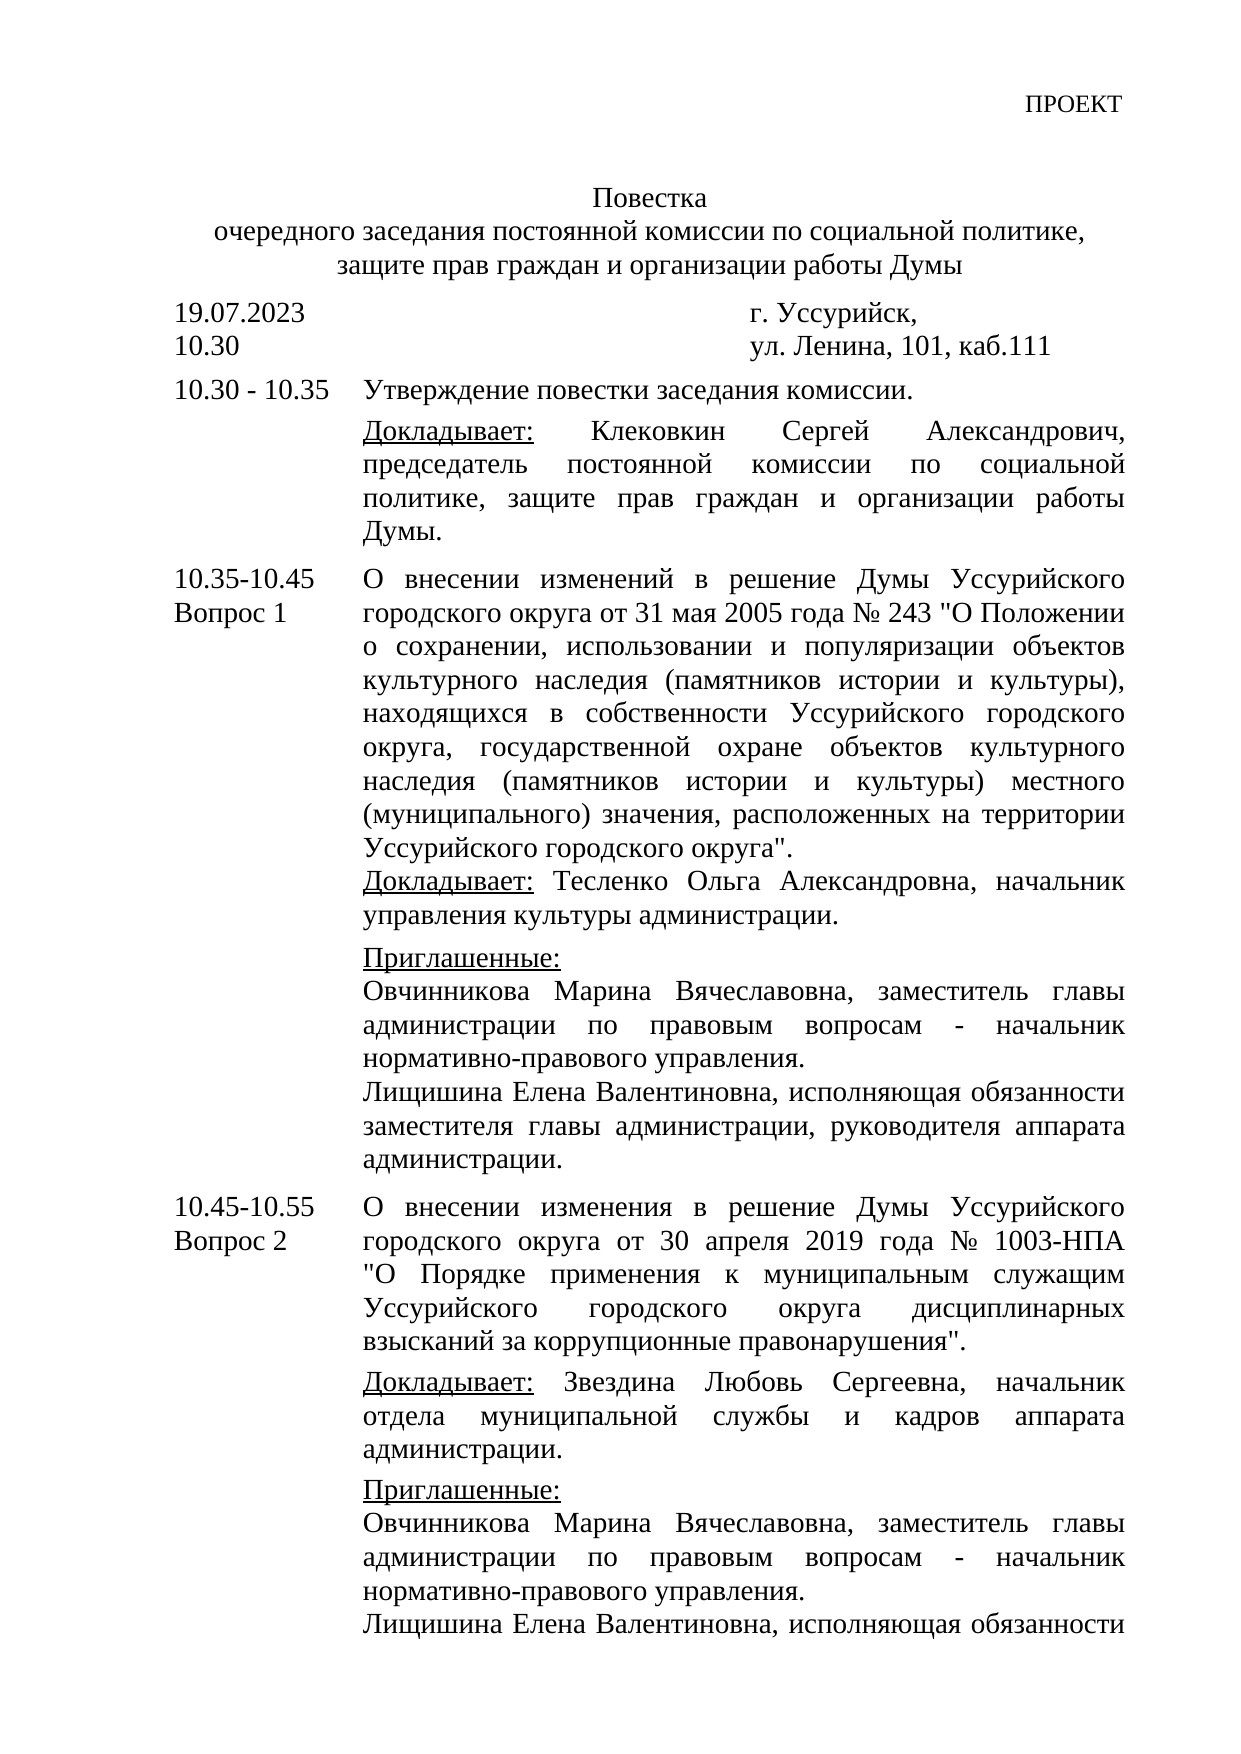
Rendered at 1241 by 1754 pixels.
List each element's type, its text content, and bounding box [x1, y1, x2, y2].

table_cell О внесении изменений в решение Думы Уссурийского городского округа от 31 мая 2005 года № 243 "О Положении о сохранении, использовании и популяризации объектов культурного наследия (памятников истории и культуры), находящихся в собственности Уссурийского городского округа, государственной охране объектов культурного наследия (памятников истории и культуры) местного (муниципального) значения, расположенных на территории Уссурийского городского округа". Докладывает: Тесленко Ольга Александровна, начальник управления культуры администрации. Приглашенные: Овчинникова Марина Вячеславовна, заместитель главы администрации по правовым вопросам - начальник нормативно-правового управления. Лищишина Елена Валентиновна, исполняющая обязанности заместителя главы администрации, руководителя аппарата администрации. [351, 561, 1137, 1189]
table_cell 10.30 - 10.35 [163, 372, 351, 561]
table_cell 10.35-10.45 Вопрос 1 [163, 561, 351, 1189]
title Повестка [177, 180, 1122, 213]
table_header 19.07.2023 10.30 [163, 295, 738, 372]
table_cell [351, 1189, 1137, 1640]
table_cell Утверждение повестки заседания комиссии. Докладывает: Клековкин Сергей Александрович, председатель постоянной комиссии по социальной политике, защите прав граждан и организации работы Думы. [351, 372, 1137, 561]
table_header г. Уссурийск, ул. Ленина, 101, каб.111 [738, 295, 1137, 372]
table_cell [163, 1189, 351, 1640]
text очередного заседания постоянной комиссии по социальной политике, [177, 213, 1122, 247]
title ПРОЕКТ [177, 89, 1122, 117]
text защите прав граждан и организации работы Думы [177, 247, 1122, 280]
